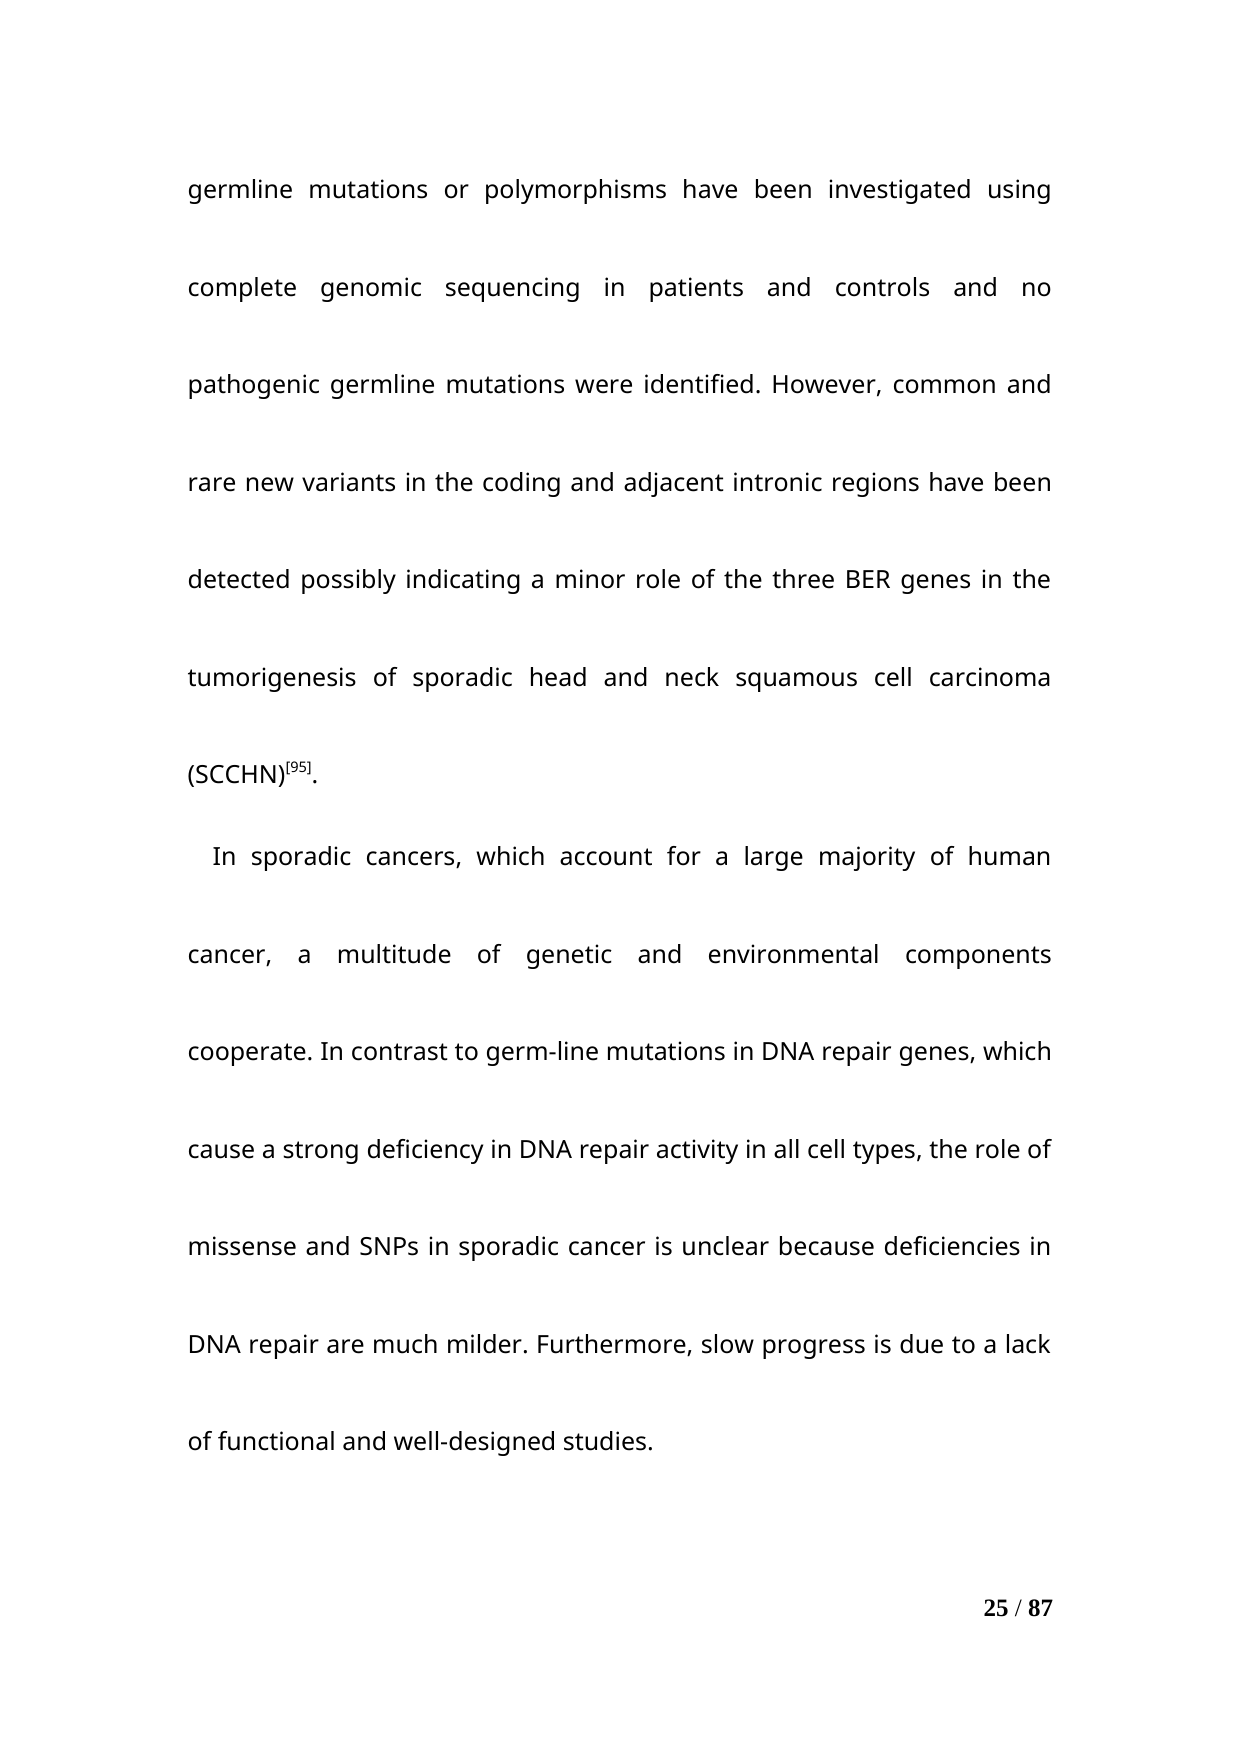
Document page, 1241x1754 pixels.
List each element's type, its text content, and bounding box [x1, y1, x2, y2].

text In sporadic cancers, which account for a large majority of human cancer, a multitude of genetic and environmental components cooperate. In contrast to germ-line mutations in DNA repair genes, which cause a strong deficiency in DNA repair activity in all cell types, the role of missense and SNPs in sporadic cancer is unclear because deficiencies in DNA repair are much milder. Furthermore, slow progress is due to a lack of functional and well-designed studies. [187, 823, 1053, 1473]
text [187, 157, 1053, 807]
